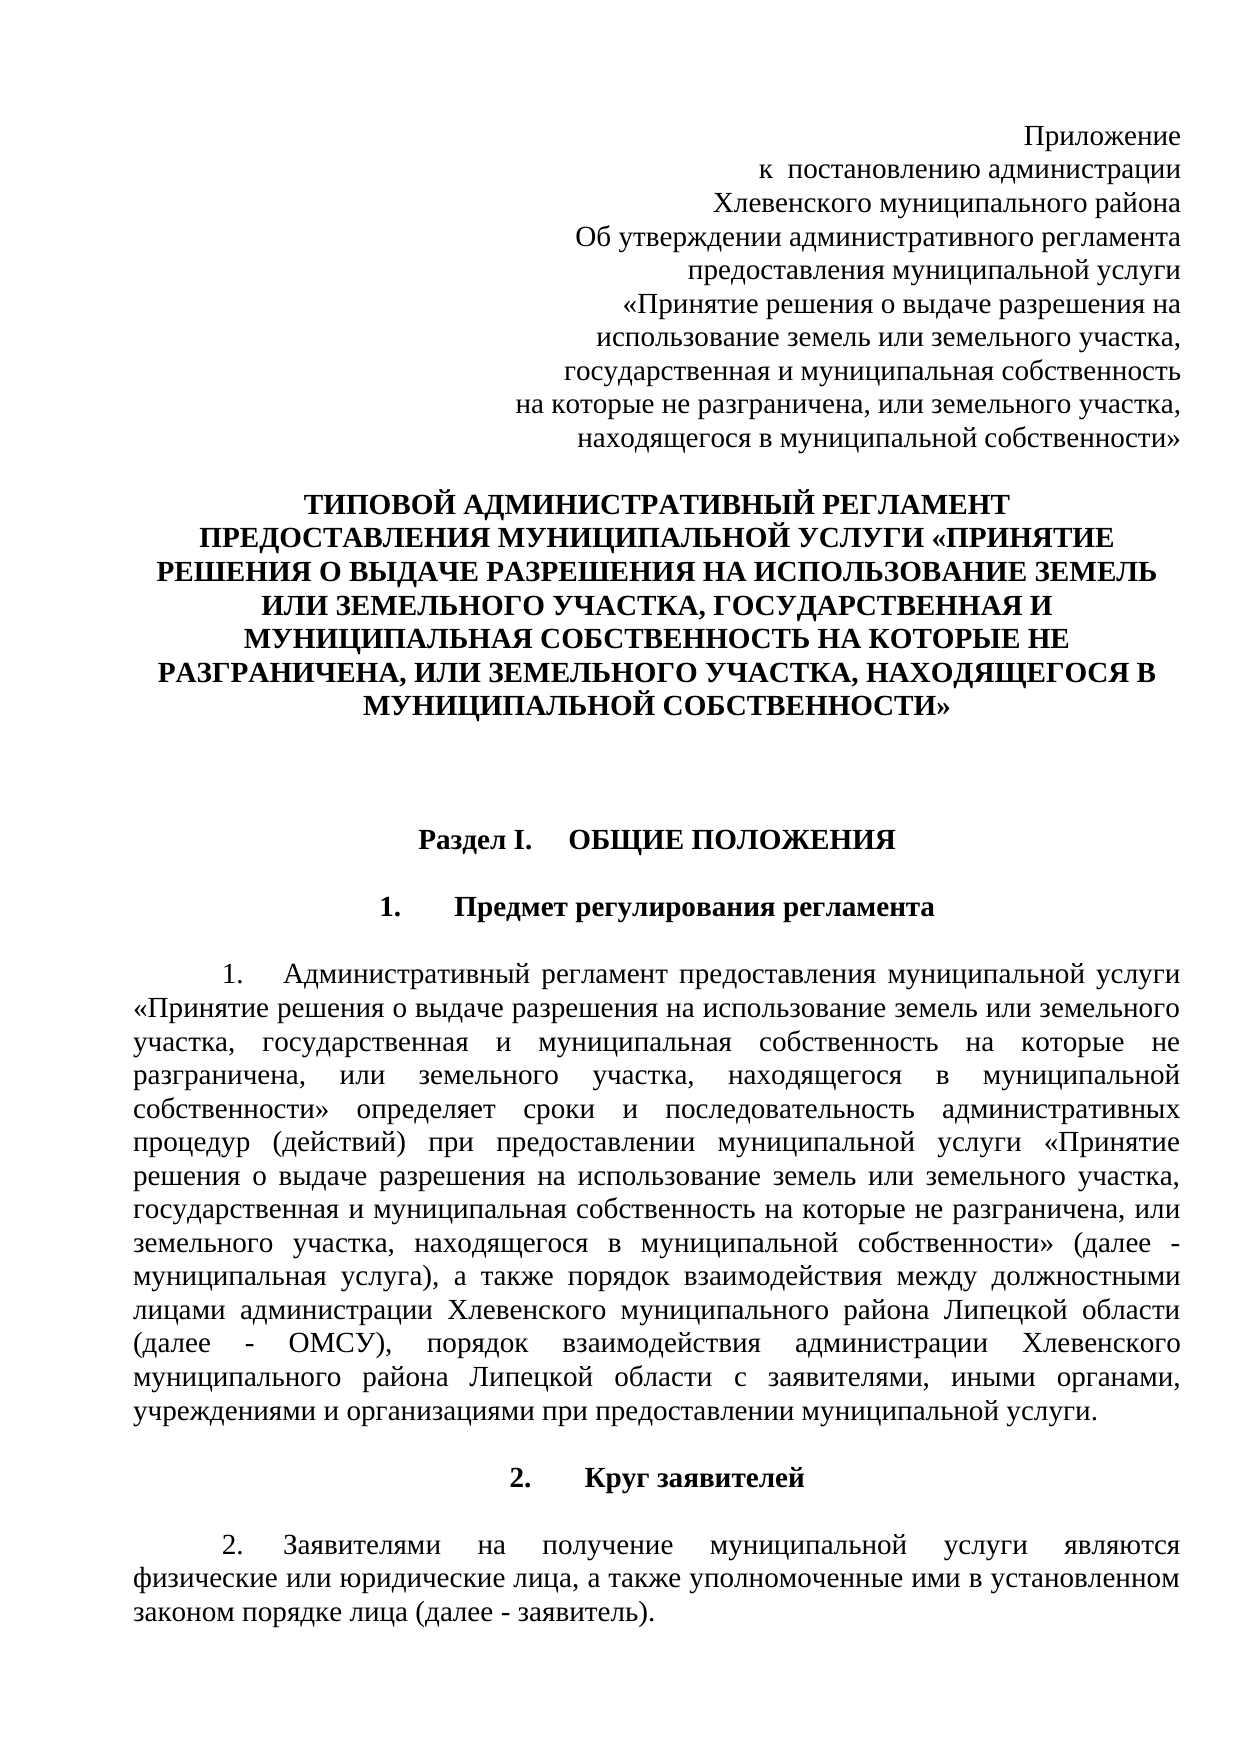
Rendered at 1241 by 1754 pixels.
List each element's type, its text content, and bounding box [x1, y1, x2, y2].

text к постановлению администрации [133, 152, 1181, 185]
list ПРЕДОСТАВЛЕНИЯ МУНИЦИПАЛЬНОЙ УСЛУГИ «ПРИНЯТИЕ РЕШЕНИЯ О ВЫДАЧЕ РАЗРЕШЕНИЯ НА ИСПОЛЬЗОВАНИЕ ЗЕМЕЛЬ ИЛИ ЗЕМЕЛЬНОГО УЧАСТКА, ГОСУДАРСТВЕННАЯ И МУНИЦИПАЛЬНАЯ СОБСТВЕННОСТЬ НА КОТОРЫЕ НЕ РАЗГРАНИЧЕНА, ИЛИ ЗЕМЕЛЬНОГО УЧАСТКА, НАХОДЯЩЕГОСЯ В МУНИЦИПАЛЬНОЙ СОБСТВЕННОСТИ» [133, 521, 1181, 722]
list Круг заявителей [133, 1460, 1181, 1493]
list Предмет регулирования регламента [133, 889, 1181, 923]
text Об утверждении административного регламента [133, 219, 1181, 252]
text использование земель или земельного участка, [133, 319, 1181, 353]
text государственная и муниципальная собственность [133, 353, 1181, 386]
text Хлевенского муниципального района [133, 185, 1181, 219]
text на которые не разграничена, или земельного участка, [133, 386, 1181, 420]
text «Принятие решения о выдаче разрешения на [133, 286, 1181, 319]
list Административный регламент предоставления муниципальной услуги «Принятие решения о выдаче разрешения на использование земель или земельного участка, государственная и муниципальная собственность на которые не разграничена, или земельного участка, находящегося в муниципальной собственности» определяет сроки и последовательность административных процедур (действий) при предоставлении муниципальной услуги «Принятие решения о выдаче разрешения на использование земель или земельного участка, государственная и муниципальная собственность на которые не разграничена, или земельного участка, находящегося в муниципальной собственности» (далее - муниципальная услуга), а также порядок взаимодействия между должностными лицами администрации Хлевенского муниципального района Липецкой области (далее - ОМСУ), порядок взаимодействия администрации Хлевенского муниципального района Липецкой области с заявителями, иными органами, учреждениями и организациями при предоставлении муниципальной услуги. [133, 957, 1181, 1426]
list ТИПОВОЙ АДМИНИСТРАТИВНЫЙ РЕГЛАМЕНТ [133, 487, 1181, 521]
list Заявителями на получение муниципальной услуги являются физические или юридические лица, а также уполномоченные ими в установленном законом порядке лица (далее - заявитель). [133, 1527, 1181, 1627]
text находящегося в муниципальной собственности» [133, 420, 1181, 453]
list ОБЩИЕ ПОЛОЖЕНИЯ [133, 822, 1181, 856]
text Приложение [133, 118, 1181, 152]
text предоставления муниципальной услуги [133, 252, 1181, 286]
